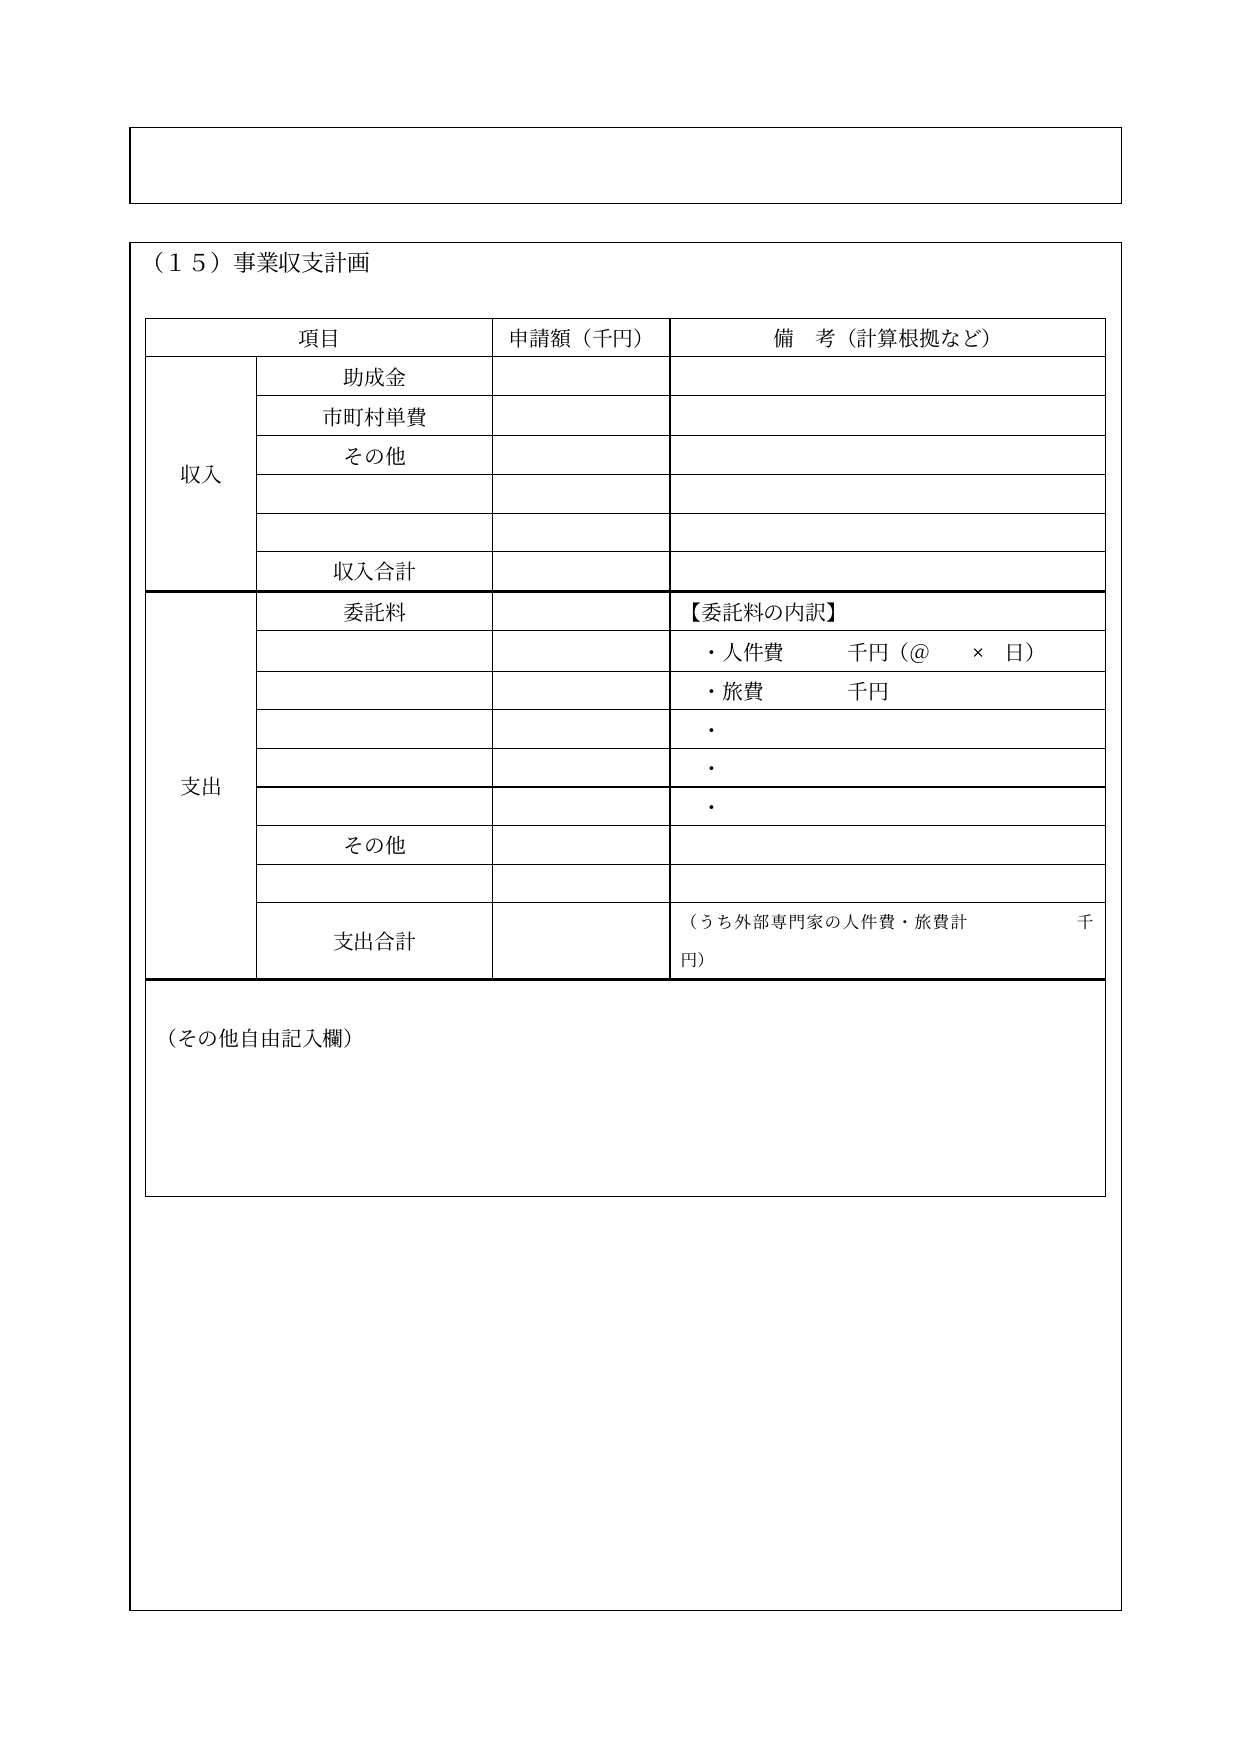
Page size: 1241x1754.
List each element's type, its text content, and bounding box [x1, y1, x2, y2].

table_header （１５）事業収支計画 [131, 243, 1121, 1609]
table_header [131, 128, 1121, 203]
